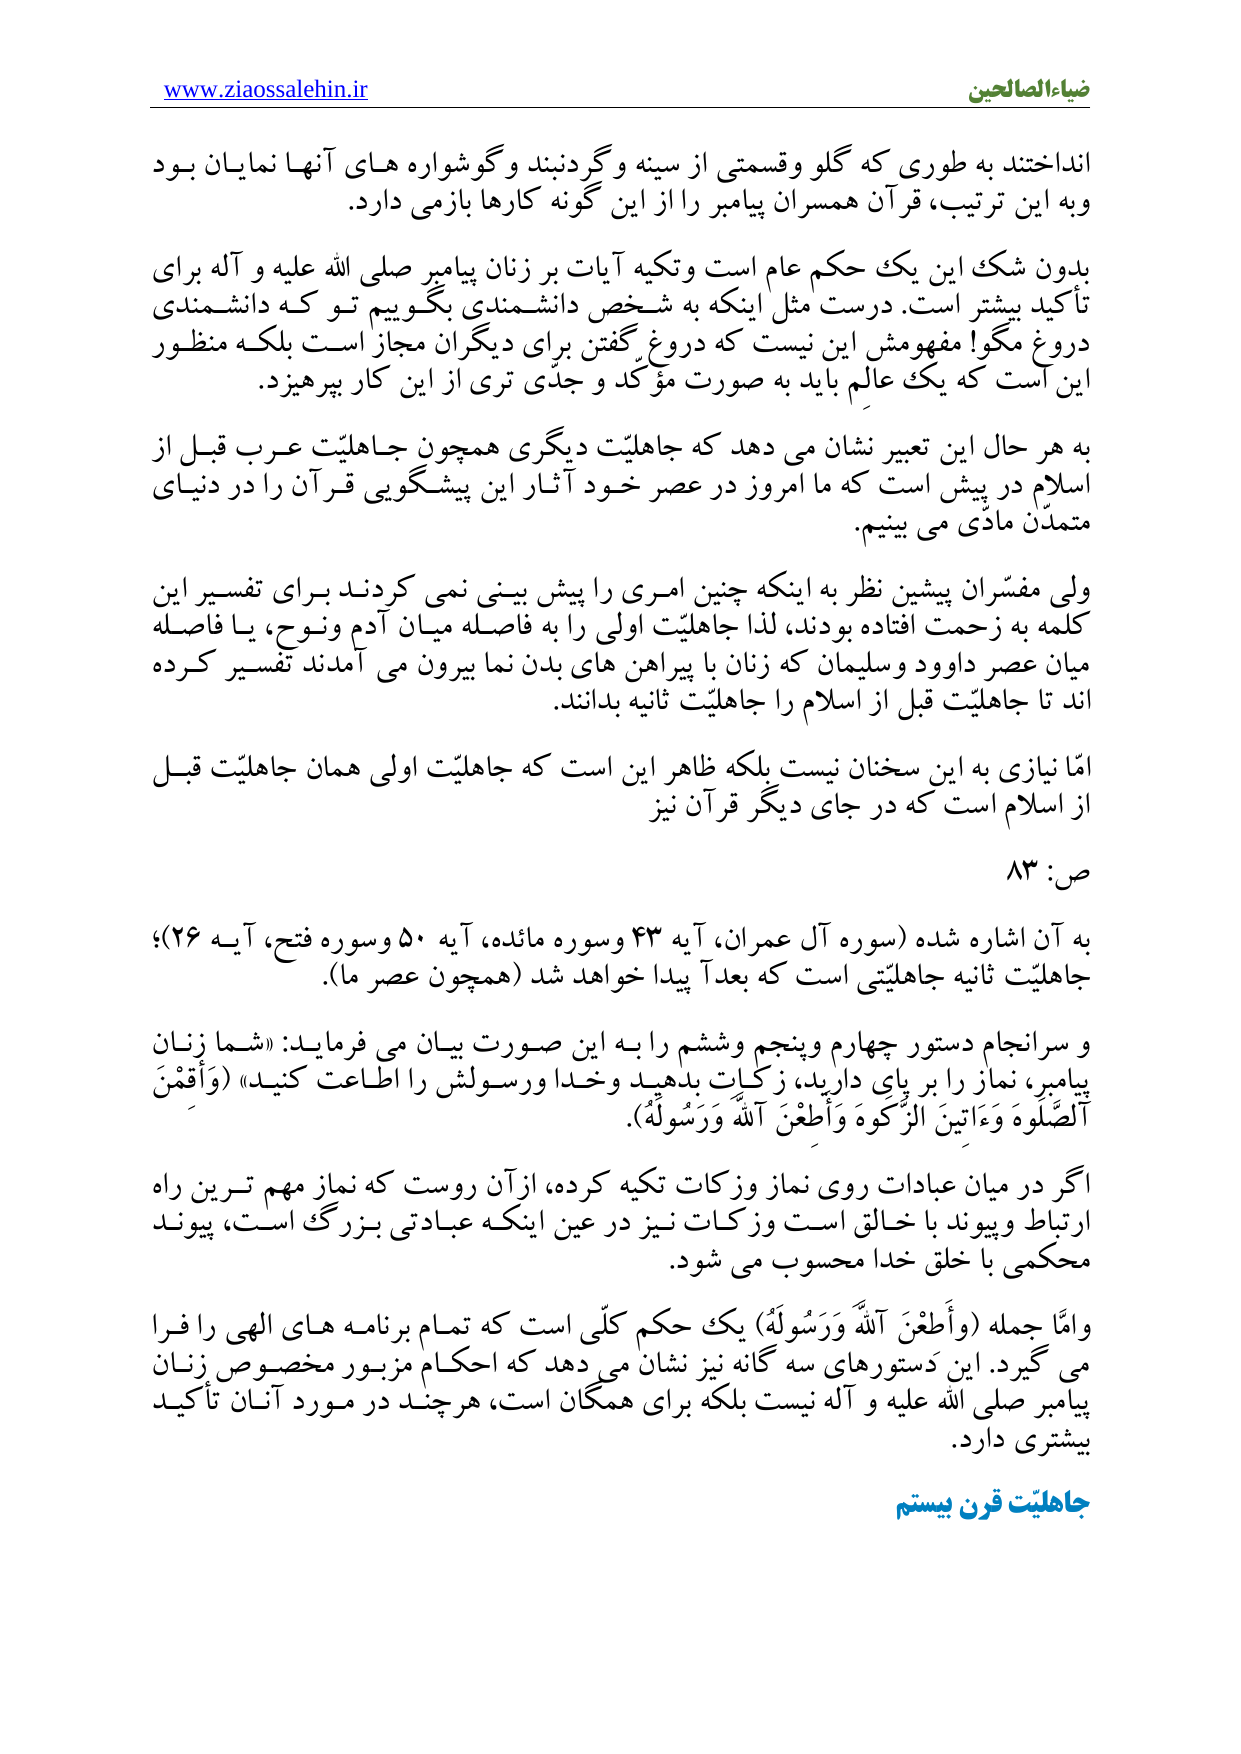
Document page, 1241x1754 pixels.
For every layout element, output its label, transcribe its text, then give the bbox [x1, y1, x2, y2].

text بدون شک این یک حکم عام است وتکیه آیات بر زنان پیامبر صلی الله علیه و آله برای تأکید بیشتر است. درست مثل اینکه به شخص دانشمندی بگوییم تو که دانشمندی دروغ مگو! مفهومش این نیست که دروغ گفتن برای دیگران مجاز است بلکه منظور این است که یک عالِم باید به صورت مؤکّد و جدّی تری از این کار بپرهیزد. [150, 254, 1090, 404]
subtitle جاهلیّت قرن بیستم [150, 1492, 1090, 1522]
text به هر حال این تعبیر نشان می دهد که جاهلیّت دیگری همچون جاهلیّت عرب قبل از اسلام در پیش است که ما امروز در عصر خود آثار این پیشگویی قرآن را در دنیای متمدّن مادّی می بینیم. [150, 433, 1090, 546]
text وامّا جمله (وَأَطِعْنَ آللَّهَ وَرَسُولَهُ) یک حکم کلّی است که تمام برنامه های الهی را فرا می گیرد. این دستورهای سه گانه نیز نشان می دهد که احکام مزبور مخصوص زنان پیامبر صلی الله علیه و آله نیست بلکه برای همگان است، هرچند در مورد آنان تأکید بیشتری دارد. [150, 1312, 1090, 1462]
text امّا نیازی به این سخنان نیست بلکه ظاهر این است که جاهلیّت اولی همان جاهلیّت قبل از اسلام است که در جای دیگر قرآن نیز [150, 754, 1090, 829]
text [150, 150, 1090, 225]
text ولی مفسّران پیشین نظر به اینکه چنین امری را پیش بینی نمی کردند برای تفسیر این کلمه به زحمت افتاده بودند، لذا جاهلیّت اولی را به فاصله میان آدم ونوح، یا فاصله میان عصر داوود وسلیمان که زنان با پیراهن های بدن نما بیرون می آمدند تفسیر کرده اند تا جاهلیّت قبل از اسلام را جاهلیّت ثانیه بدانند. [150, 575, 1090, 725]
text و سرانجام دستور چهارم وپنجم وششم را به این صورت بیان می فرماید: «شما زنان پیامبر، نماز را بر پای دارید، زکات بدهید وخدا ورسولش را اطاعت کنید» (وَأَقِمْنَ آلصَّلَوهَ وَءَاتِینَ الزَّکَوهَ وَأَطِعْنَ آللَّهَ وَرَسُولَهُ). [150, 1029, 1090, 1142]
text ص: 83 [150, 858, 1090, 896]
text به آن اشاره شده (سوره آل عمران، آیه 43 وسوره مائده، آیه 50 وسوره فتح، آیه 26)؛ جاهلیّت ثانیه جاهلیّتی است که بعدآ پیدا خواهد شد (همچون عصر ما). [150, 925, 1090, 1000]
text اگر در میان عبادات روی نماز وزکات تکیه کرده، ازآن روست که نماز مهم ترین راه ارتباط وپیوند با خالق است وزکات نیز در عین اینکه عبادتی بزرگ است، پیوند محکمی با خلق خدا محسوب می شود. [150, 1171, 1090, 1283]
